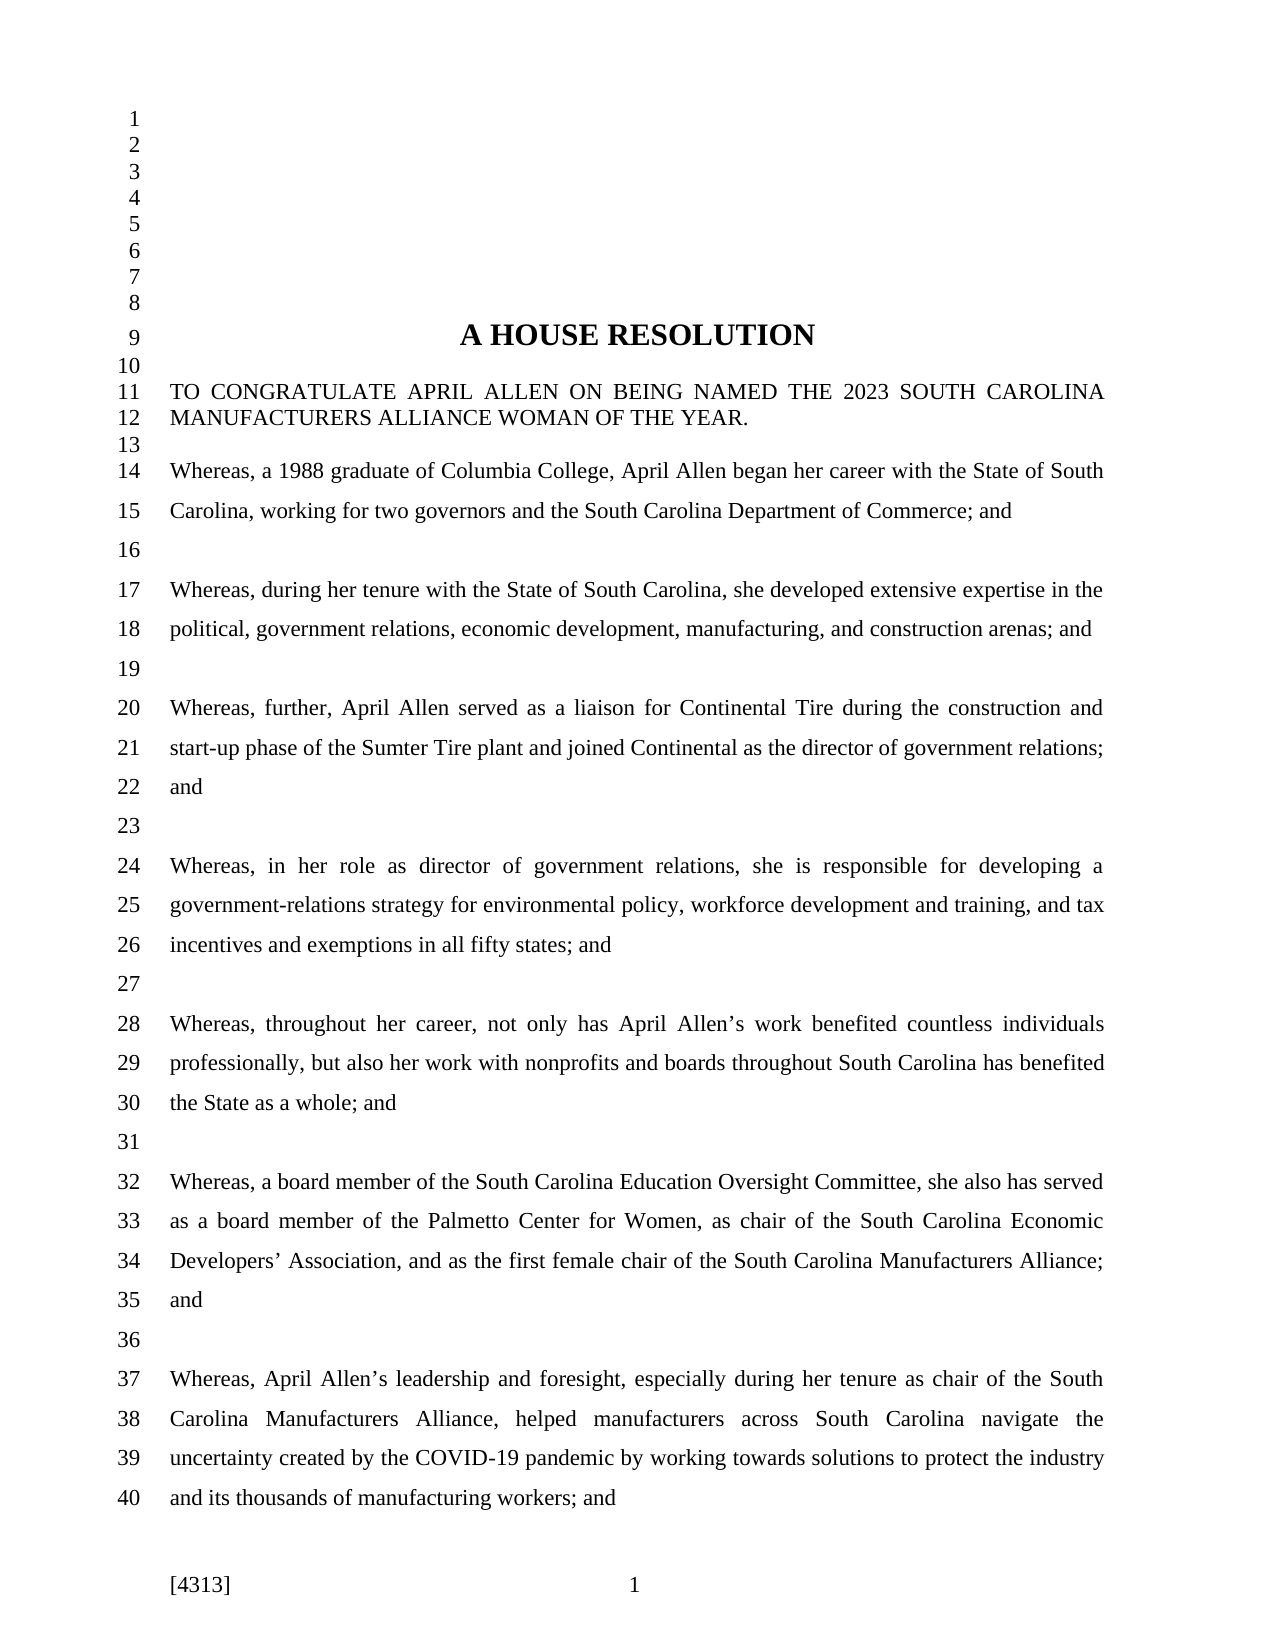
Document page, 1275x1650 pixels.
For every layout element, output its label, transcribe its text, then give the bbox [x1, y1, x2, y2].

text Whereas, a 1988 graduate of Columbia College, April Allen began her career with the State of South Carolina, working for two governors and the South Carolina Department of Commerce; and [169, 457, 1106, 523]
text Whereas, April Allen’s leadership and foresight, especially during her tenure as chair of the South Carolina Manufacturers Alliance, helped manufacturers across South Carolina navigate the uncertainty created by the COVID‑19 pandemic by working towards solutions to protect the industry and its thousands of manufacturing workers; and [169, 1365, 1106, 1510]
text Whereas, during her tenure with the State of South Carolina, she developed extensive expertise in the political, government relations, economic development, manufacturing, and construction arenas; and [169, 576, 1106, 641]
text Whereas, a board member of the South Carolina Education Oversight Committee, she also has served as a board member of the Palmetto Center for Women, as chair of the South Carolina Economic Developers’ Association, and as the first female chair of the South Carolina Manufacturers Alliance; and [169, 1168, 1106, 1313]
text Whereas, throughout her career, not only has April Allen’s work benefited countless individuals professionally, but also her work with nonprofits and boards throughout South Carolina has benefited the State as a whole; and [169, 1010, 1106, 1115]
text Whereas, further, April Allen served as a liaison for Continental Tire during the construction and start‑up phase of the Sumter Tire plant and joined Continental as the director of government relations; and [169, 694, 1106, 799]
text A RESOLUTION [169, 316, 1106, 352]
text Whereas, in her role as director of government relations, she is responsible for developing a government‑relations strategy for environmental policy, workforce development and training, and tax incentives and exemptions in all fifty states; and [169, 852, 1106, 957]
